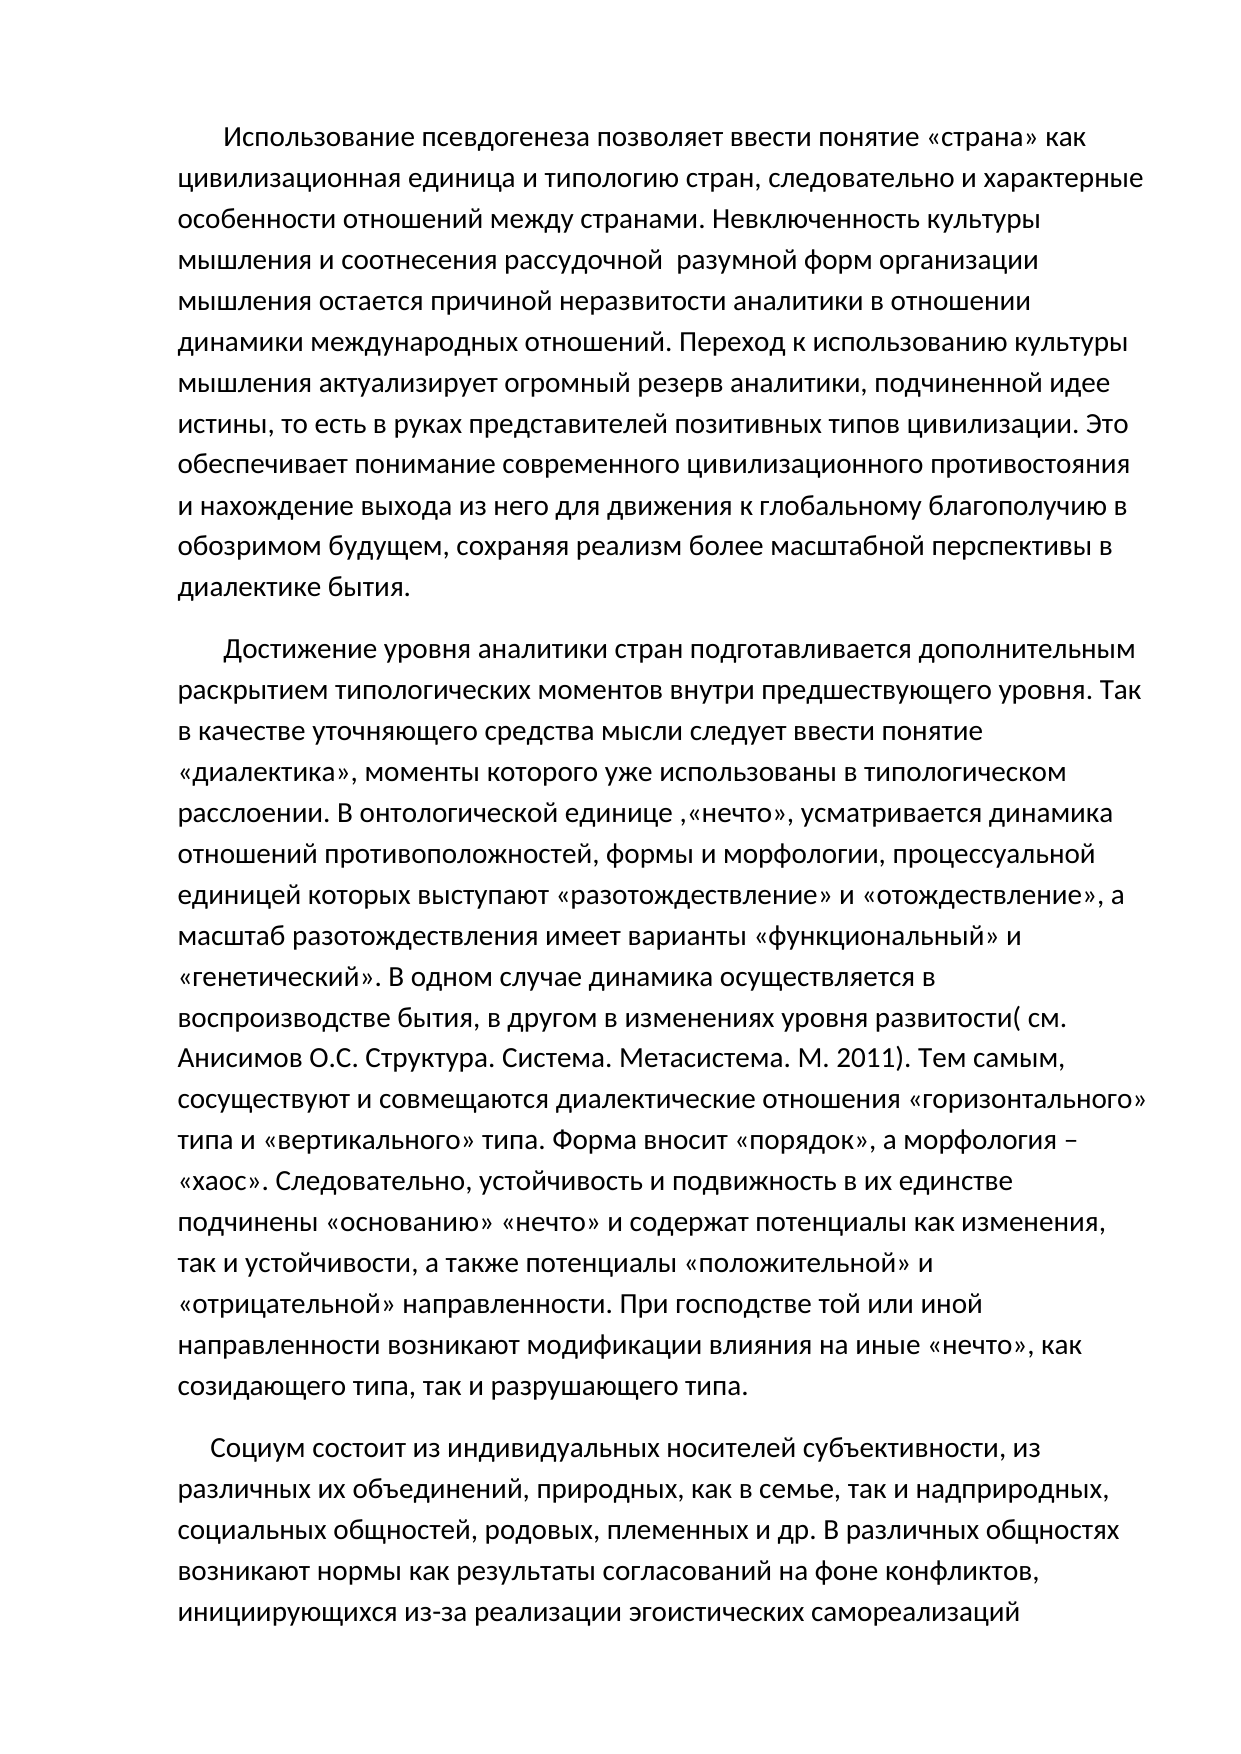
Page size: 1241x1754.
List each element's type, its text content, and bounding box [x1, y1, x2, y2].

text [177, 1429, 1152, 1628]
text Достижение уровня аналитики стран подготавливается дополнительным раскрытием типологических моментов внутри предшествующего уровня. Так в качестве уточняющего средства мысли следует ввести понятие «диалектика», моменты которого уже использованы в типологическом расслоении. В онтологической единице ,«нечто», усматривается динамика отношений противоположностей, формы и морфологии, процессуальной единицей которых выступают «разотождествление» и «отождествление», а масштаб разотождествления имеет варианты «функциональный» и «генетический». В одном случае динамика осуществляется в воспроизводстве бытия, в другом в изменениях уровня развитости( см. Анисимов О.С. Структура. Система. Метасистема. М. 2011). Тем самым, сосуществуют и совмещаются диалектические отношения «горизонтального» типа и «вертикального» типа. Форма вносит «порядок», а морфология – «хаос». Следовательно, устойчивость и подвижность в их единстве подчинены «основанию» «нечто» и содержат потенциалы как изменения, так и устойчивости, а также потенциалы «положительной» и «отрицательной» направленности. При господстве той или иной направленности возникают модификации влияния на иные «нечто», как созидающего типа, так и разрушающего типа. [177, 630, 1152, 1403]
text Использование псевдогенеза позволяет ввести понятие «страна» как цивилизационная единица и типологию стран, следовательно и характерные особенности отношений между странами. Невключенность культуры мышления и соотнесения рассудочной разумной форм организации мышления остается причиной неразвитости аналитики в отношении динамики международных отношений. Переход к использованию культуры мышления актуализирует огромный резерв аналитики, подчиненной идее истины, то есть в руках представителей позитивных типов цивилизации. Это обеспечивает понимание современного цивилизационного противостояния и нахождение выхода из него для движения к глобальному благополучию в обозримом будущем, сохраняя реализм более масштабной перспективы в диалектике бытия. [177, 118, 1152, 604]
